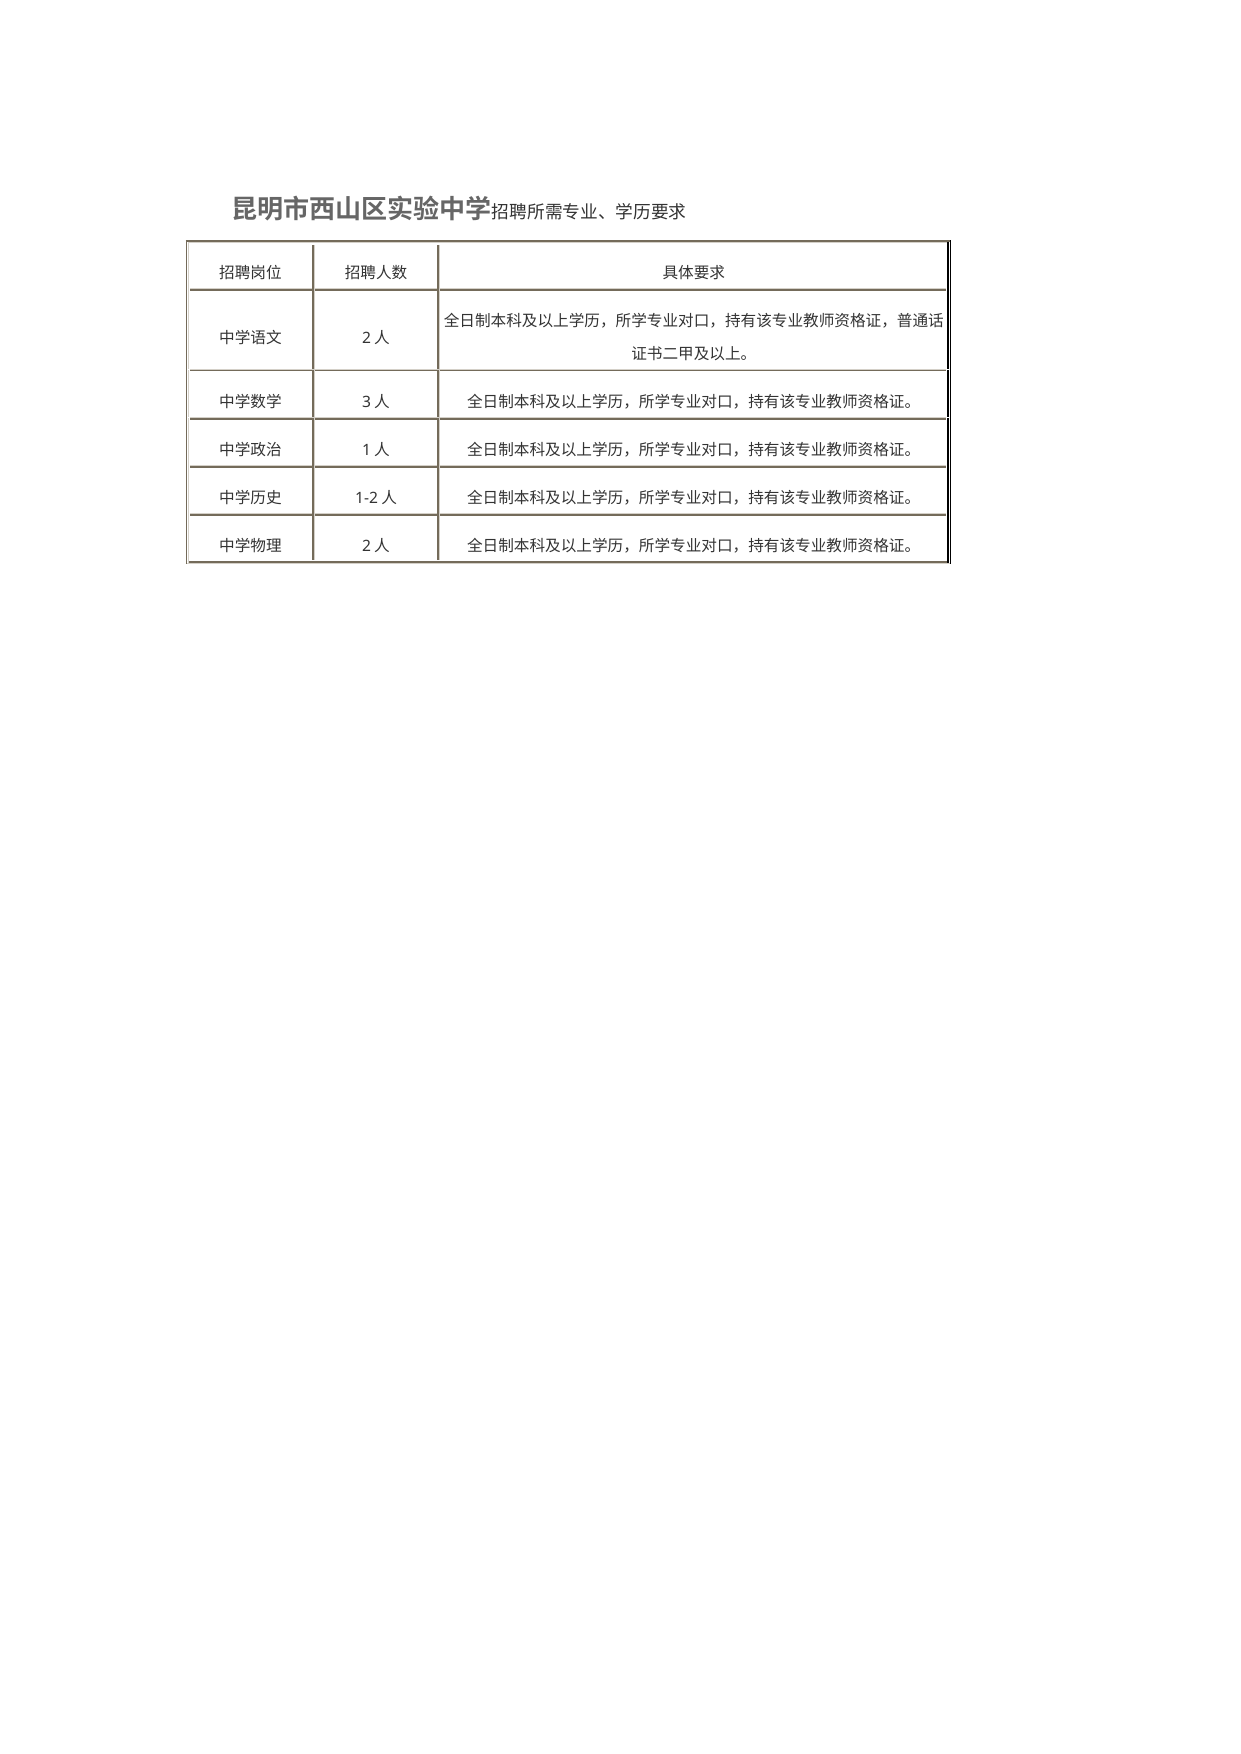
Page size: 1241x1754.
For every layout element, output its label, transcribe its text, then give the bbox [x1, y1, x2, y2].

table_cell 2人 [313, 516, 438, 561]
table_cell 中学政治 [189, 417, 312, 465]
table_header 招聘岗位 [189, 243, 313, 288]
table_cell 全日制本科及以上学历，所学专业对口，持有该专业教师资格证。 [440, 417, 948, 465]
table_cell 全日制本科及以上学历，所学专业对口，持有该专业教师资格证。 [440, 465, 947, 513]
table_cell 中学数学 [189, 369, 312, 417]
table_cell 中学历史 [189, 465, 312, 513]
table_cell 中学语文 [189, 288, 312, 369]
table_header 招聘人数 [313, 243, 438, 288]
table_cell 3人 [315, 371, 437, 417]
table_cell 1-2人 [315, 468, 437, 513]
table_cell 1人 [315, 420, 437, 465]
table_cell 全日制本科及以上学历，所学专业对口，持有该专业教师资格证。 [438, 513, 947, 561]
table_cell 全日制本科及以上学历，所学专业对口，持有该专业教师资格证，普通话证书二甲及以上。 [440, 288, 947, 369]
table_cell 2人 [315, 291, 437, 369]
table_cell 中学物理 [189, 513, 313, 561]
table_header 具体要求 [438, 243, 947, 288]
text 昆明市西山区实验中学招聘所需专业、学历要求 [187, 175, 1053, 240]
table_cell 全日制本科及以上学历，所学专业对口，持有该专业教师资格证。 [440, 369, 948, 417]
